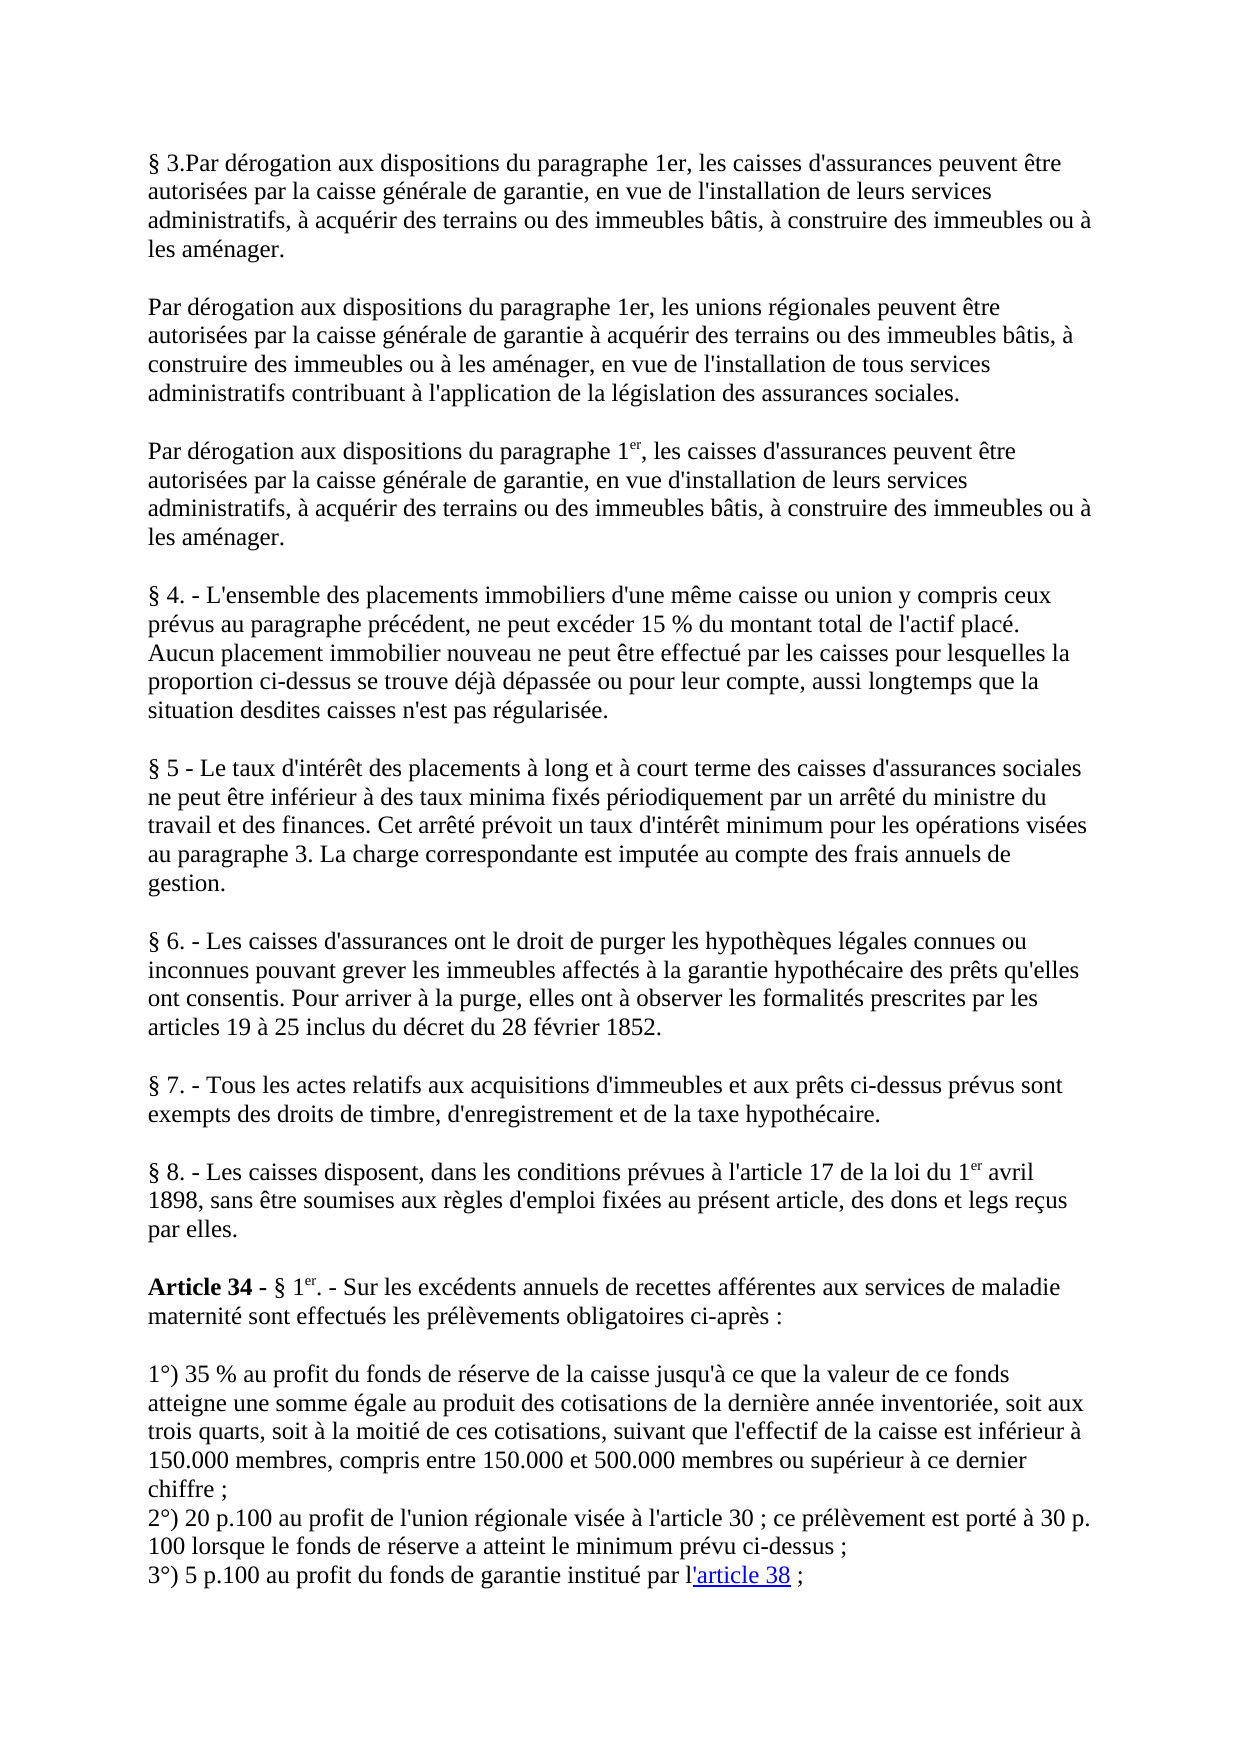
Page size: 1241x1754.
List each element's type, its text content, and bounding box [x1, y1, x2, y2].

text 1°) 35 % au profit du fonds de réserve de la caisse jusqu'à ce que la valeur de ce fonds atteigne une somme égale au produit des cotisations de la dernière année inventoriée, soit aux trois quarts, soit à la moitié de ces cotisations, suivant que l'effectif de la caisse est inférieur à 150.000 membres, compris entre 150.000 et 500.000 membres ou supérieur à ce dernier chiffre ; [148, 1359, 1093, 1503]
text 3°) 5 p.100 au profit du fonds de garantie institué par l'article 38 ; [148, 1560, 1093, 1589]
text Par dérogation aux dispositions du paragraphe 1er, les caisses d'assurances peuvent être autorisées par la caisse générale de garantie, en vue d'installation de leurs services administratifs, à acquérir des terrains ou des immeubles bâtis, à construire des immeubles ou à les aménager. [148, 436, 1093, 551]
text § 4. - L'ensemble des placements immobiliers d'une même caisse ou union y compris ceux prévus au paragraphe précédent, ne peut excéder 15 % du montant total de l'actif placé. Aucun placement immobilier nouveau ne peut être effectué par les caisses pour lesquelles la proportion ci-dessus se trouve déjà dépassée ou pour leur compte, aussi longtemps que la situation desdites caisses n'est pas régularisée. [148, 580, 1093, 724]
text Article 34 - § 1er. - Sur les excédents annuels de recettes afférentes aux services de maladie maternité sont effectués les prélèvements obligatoires ci-après : [148, 1272, 1093, 1330]
text Par dérogation aux dispositions du paragraphe 1er, les unions régionales peuvent être autorisées par la caisse générale de garantie à acquérir des terrains ou des immeubles bâtis, à construire des immeubles ou à les aménager, en vue de l'installation de tous services administratifs contribuant à l'application de la législation des assurances sociales. [148, 292, 1093, 407]
text § 7. - Tous les actes relatifs aux acquisitions d'immeubles et aux prêts ci-dessus prévus sont exempts des droits de timbre, d'enregistrement et de la taxe hypothécaire. [148, 1070, 1093, 1128]
text 2°) 20 p.100 au profit de l'union régionale visée à l'article 30 ; ce prélèvement est porté à 30 p. 100 lorsque le fonds de réserve a atteint le minimum prévu ci-dessus ; [148, 1503, 1093, 1560]
text § 6. - Les caisses d'assurances ont le droit de purger les hypothèques légales connues ou inconnues pouvant grever les immeubles affectés à la garantie hypothécaire des prêts qu'elles ont consentis. Pour arriver à la purge, elles ont à observer les formalités prescrites par les articles 19 à 25 inclus du décret du 28 février 1852. [148, 926, 1093, 1041]
text § 8. - Les caisses disposent, dans les conditions prévues à l'article 17 de la loi du 1er avril 1898, sans être soumises aux règles d'emploi fixées au présent article, des dons et legs reçus par elles. [148, 1157, 1093, 1243]
text § 5 - Le taux d'intérêt des placements à long et à court terme des caisses d'assurances sociales ne peut être inférieur à des taux minima fixés périodiquement par un arrêté du ministre du travail et des finances. Cet arrêté prévoit un taux d'intérêt minimum pour les opérations visées au paragraphe 3. La charge correspondante est imputée au compte des frais annuels de gestion. [148, 753, 1093, 897]
text § 3.Par dérogation aux dispositions du paragraphe 1er, les caisses d'assurances peuvent être autorisées par la caisse générale de garantie, en vue de l'installation de leurs services administratifs, à acquérir des terrains ou des immeubles bâtis, à construire des immeubles ou à les aménager. [148, 148, 1093, 263]
